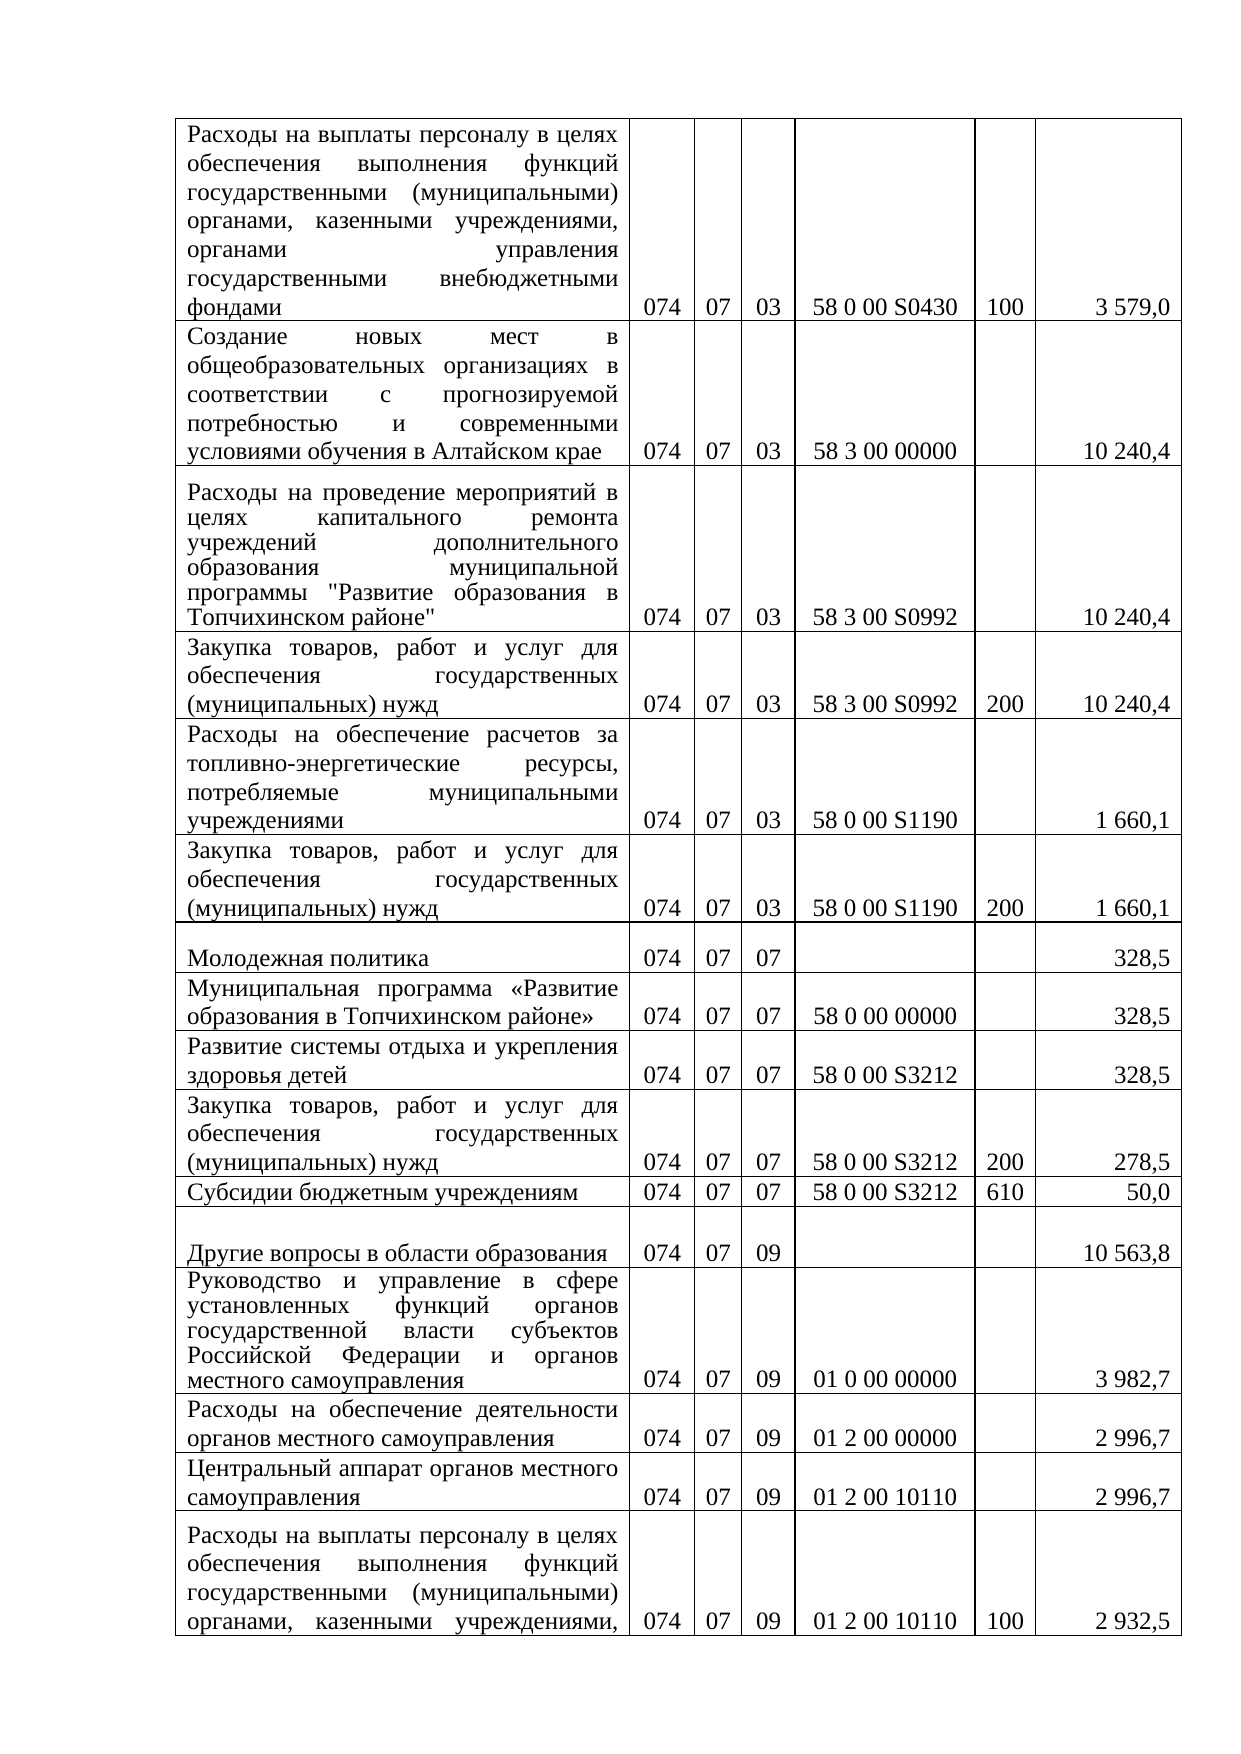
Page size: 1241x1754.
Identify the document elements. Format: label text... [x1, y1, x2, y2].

table_cell 328,5 [1036, 923, 1181, 972]
table_cell 074 [630, 1177, 694, 1206]
table_cell 074 [630, 119, 694, 320]
table_cell 100 [976, 119, 1035, 320]
table_cell Центральный аппарат органов местного самоуправления [176, 1453, 629, 1510]
table_cell Закупка товаров, работ и услуг для обеспечения государственных (муниципальных) нужд [176, 835, 629, 921]
table_cell [976, 973, 1035, 1030]
table_cell 074 [630, 1268, 694, 1393]
table_cell 3 982,7 [1036, 1268, 1181, 1393]
table_cell 58 0 00 00000 [796, 973, 974, 1030]
table_cell 09 [742, 1453, 794, 1510]
table_cell [796, 923, 974, 972]
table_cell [176, 1511, 629, 1635]
table_cell 074 [630, 632, 694, 718]
table_cell 58 0 00 S3212 [796, 1031, 974, 1089]
table_cell 07 [695, 1207, 741, 1267]
table_cell 10 240,4 [1036, 466, 1181, 631]
table_cell 074 [630, 1394, 694, 1452]
table_cell 07 [742, 1177, 794, 1206]
table_cell Руководство и управление в сфере установленных функций органов государственной власти субъектов Российской Федерации и органов местного самоуправления [176, 1268, 629, 1393]
table_cell 01 2 00 10110 [796, 1453, 974, 1510]
table_cell 07 [695, 973, 741, 1030]
table_cell 09 [742, 1394, 794, 1452]
table_cell 2 932,5 [1036, 1511, 1181, 1635]
table_cell 07 [695, 835, 741, 921]
table_cell 07 [695, 321, 741, 465]
table_cell 074 [630, 923, 694, 972]
table_cell 07 [695, 632, 741, 718]
table_cell 07 [695, 1394, 741, 1452]
table_cell [976, 1394, 1035, 1452]
table_cell 07 [695, 466, 741, 631]
table_cell 074 [630, 1207, 694, 1267]
table_cell 07 [695, 1090, 741, 1176]
table_cell 10 240,4 [1036, 321, 1181, 465]
table_cell Молодежная политика [176, 923, 629, 972]
table_cell 09 [742, 1207, 794, 1267]
table_cell 03 [742, 321, 794, 465]
table_cell 3 579,0 [1036, 119, 1181, 320]
table_cell 01 2 00 10110 [796, 1511, 974, 1635]
table_cell 100 [976, 1511, 1035, 1635]
table_cell Закупка товаров, работ и услуг для обеспечения государственных (муниципальных) нужд [176, 1090, 629, 1176]
table_cell 58 3 00 00000 [796, 321, 974, 465]
table_cell 074 [630, 321, 694, 465]
table_cell [976, 1207, 1035, 1267]
table_cell [976, 923, 1035, 972]
table_cell 03 [742, 719, 794, 834]
table_cell 09 [742, 1511, 794, 1635]
table_cell 074 [630, 466, 694, 631]
table_cell 2 996,7 [1036, 1453, 1181, 1510]
table_cell 07 [742, 973, 794, 1030]
table_cell [976, 719, 1035, 834]
table_cell Расходы на проведение мероприятий в целях капитального ремонта учреждений дополнительного образования муниципальной программы "Развитие образования в Топчихинском районе" [176, 466, 629, 631]
table_cell 200 [976, 632, 1035, 718]
table_cell 1 660,1 [1036, 719, 1181, 834]
table_cell 07 [695, 1031, 741, 1089]
table_cell 074 [630, 1031, 694, 1089]
table_cell [976, 321, 1035, 465]
table_cell Муниципальная программа «Развитие образования в Топчихинском районе» [176, 973, 629, 1030]
table_cell 07 [695, 1177, 741, 1206]
table_cell 200 [976, 1090, 1035, 1176]
table_cell 328,5 [1036, 1031, 1181, 1089]
table_cell 07 [695, 119, 741, 320]
table_cell 58 3 00 S0992 [796, 632, 974, 718]
table_cell 58 0 00 S3212 [796, 1090, 974, 1176]
table_cell 10 240,4 [1036, 632, 1181, 718]
table_cell 03 [742, 466, 794, 631]
table_cell [976, 466, 1035, 631]
table_cell Расходы на обеспечение деятельности органов местного самоуправления [176, 1394, 629, 1452]
table_cell [796, 1207, 974, 1267]
table_cell 07 [695, 1268, 741, 1393]
table_cell 03 [742, 632, 794, 718]
table_cell 58 0 00 S1190 [796, 835, 974, 921]
table_cell 58 0 00 S3212 [796, 1177, 974, 1206]
table_cell 58 3 00 S0992 [796, 466, 974, 631]
table_cell 1 660,1 [1036, 835, 1181, 921]
table_cell 01 2 00 00000 [796, 1394, 974, 1452]
table_cell 074 [630, 1453, 694, 1510]
table_cell 10 563,8 [1036, 1207, 1181, 1267]
table_cell 610 [976, 1177, 1035, 1206]
table_cell 2 996,7 [1036, 1394, 1181, 1452]
table_cell 07 [742, 1031, 794, 1089]
table_cell 07 [695, 719, 741, 834]
table_cell 58 0 00 S1190 [796, 719, 974, 834]
table_cell 07 [695, 1511, 741, 1635]
table_cell 074 [630, 835, 694, 921]
table_cell 278,5 [1036, 1090, 1181, 1176]
table_cell 074 [630, 1090, 694, 1176]
table_cell 200 [976, 835, 1035, 921]
table_cell 03 [742, 835, 794, 921]
table_cell 07 [742, 1090, 794, 1176]
table_cell Расходы на обеспечение расчетов за топливно-энергетические ресурсы, потребляемые муниципальными учреждениями [176, 719, 629, 834]
table_cell 03 [742, 119, 794, 320]
table_cell 074 [630, 719, 694, 834]
table_cell 07 [695, 923, 741, 972]
table_cell 09 [742, 1268, 794, 1393]
table_cell [976, 1031, 1035, 1089]
table_cell Развитие системы отдыха и укрепления здоровья детей [176, 1031, 629, 1089]
table_cell 07 [742, 923, 794, 972]
table_cell 58 0 00 S0430 [796, 119, 974, 320]
table_cell [976, 1453, 1035, 1510]
table_cell 01 0 00 00000 [796, 1268, 974, 1393]
table_cell Субсидии бюджетным учреждениям [176, 1177, 629, 1206]
table_cell Закупка товаров, работ и услуг для обеспечения государственных (муниципальных) нужд [176, 632, 629, 718]
table_cell [976, 1268, 1035, 1393]
table_cell 328,5 [1036, 973, 1181, 1030]
table_cell 50,0 [1036, 1177, 1181, 1206]
table_cell Другие вопросы в области образования [176, 1207, 629, 1267]
table_cell 07 [695, 1453, 741, 1510]
table_cell 074 [630, 1511, 694, 1635]
table_cell 074 [630, 973, 694, 1030]
table_cell Создание новых мест в общеобразовательных организациях в соответствии с прогнозируемой потребностью и современными условиями обучения в Алтайском крае [176, 321, 629, 465]
